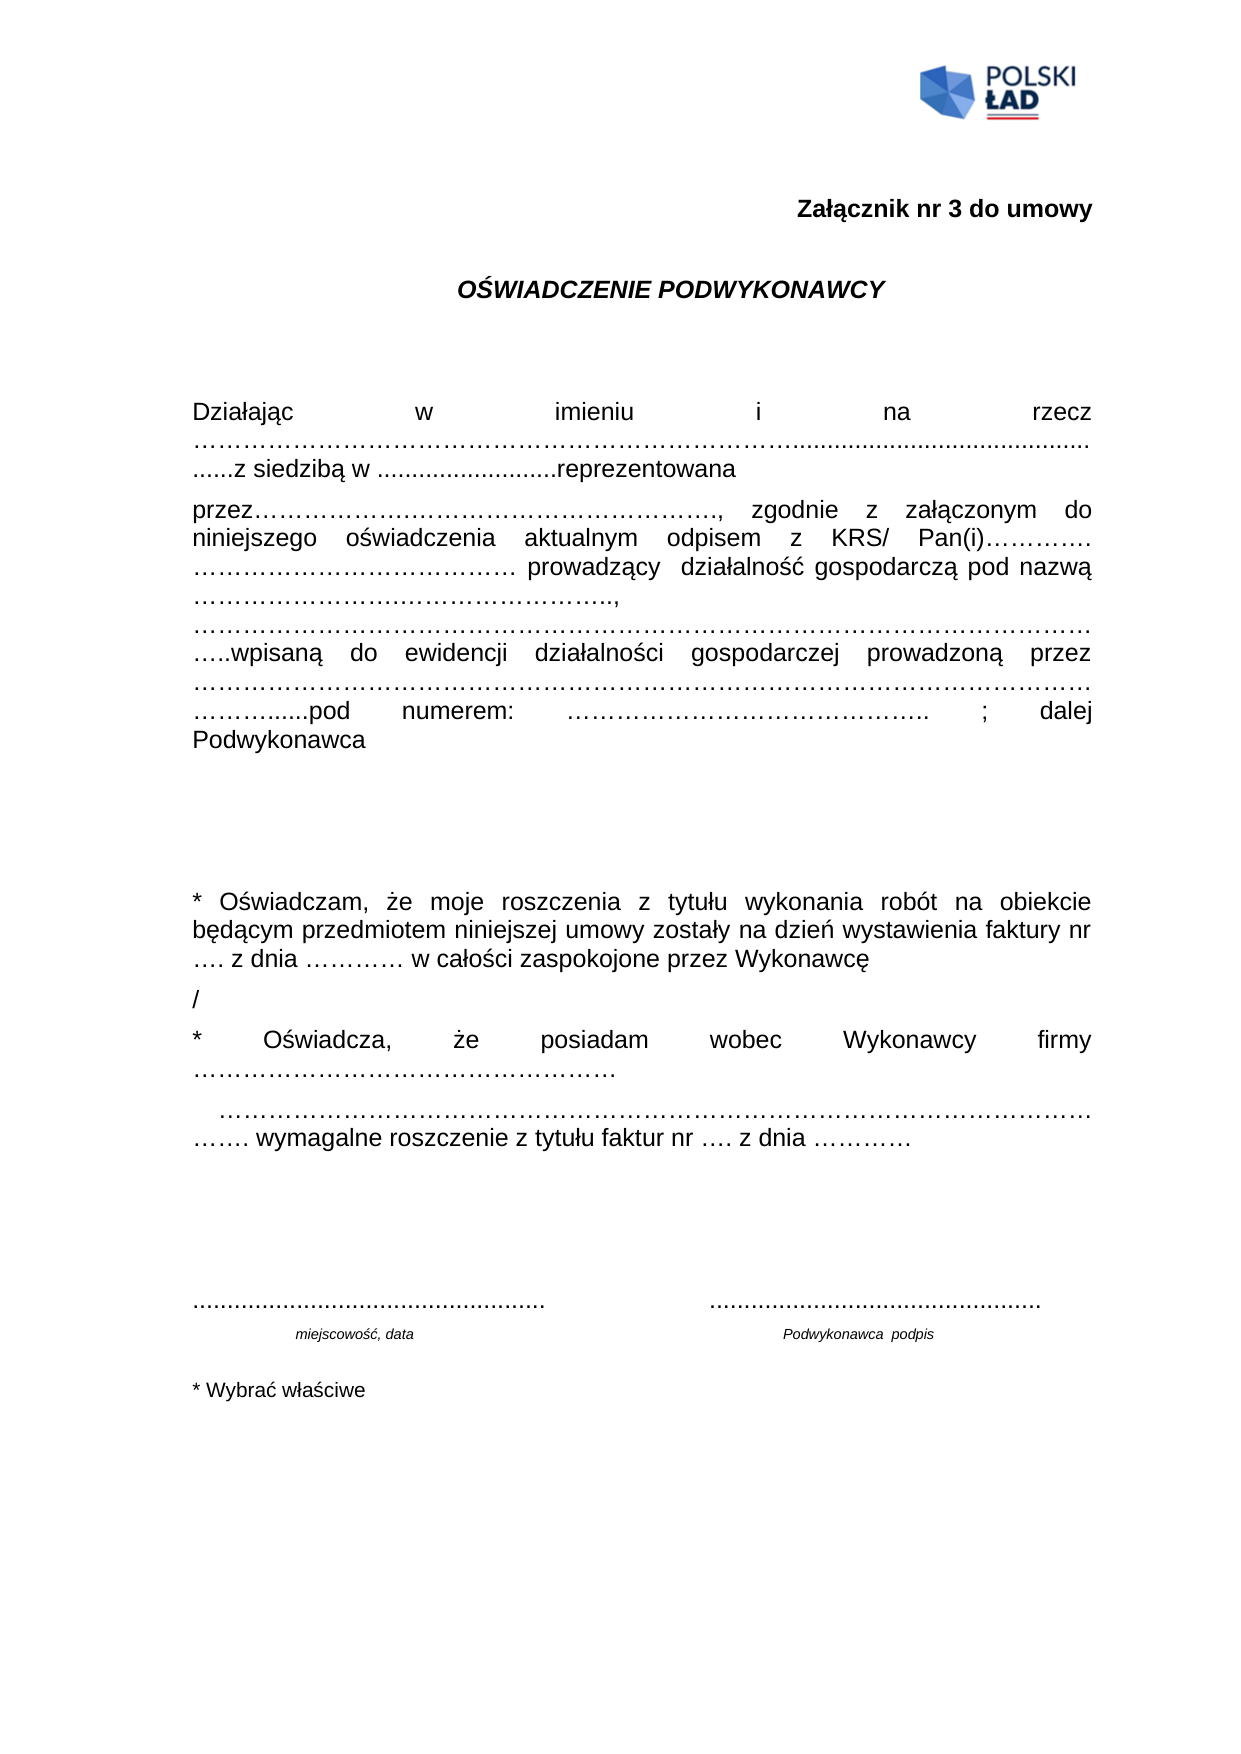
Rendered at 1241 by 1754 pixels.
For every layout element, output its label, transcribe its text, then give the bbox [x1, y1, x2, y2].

text * Oświadczam, że moje roszczenia z tytułu wykonania robót na obiekcie będącym przedmiotem niniejszej umowy zostały na dzień wystawienia faktury nr …. z dnia ………… w całości zaspokojone przez Wykonawcę [192, 887, 1093, 973]
text * Wybrać właściwe [192, 1378, 1093, 1402]
text ................................................... ................................................ [192, 1285, 1093, 1314]
text przez……………….………………………………., zgodnie z załączonym do niniejszego oświadczenia aktualnym odpisem z KRS/ Pan(i)………….………………………………… prowadzący działalność gospodarczą pod nazwą …………………….…………………….., …………………………………………………………………………………………………..wpisaną do ewidencji działalności gospodarczej prowadzoną przez ………………………………………………………………………………………………………......pod numerem: …………………………………….. ; dalej Podwykonawca [192, 495, 1093, 753]
text miejscowość, data Podwykonawca podpis [222, 1326, 1093, 1355]
text * Oświadcza, że posiadam wobec Wykonawcy firmy …………………………………………… [192, 1025, 1093, 1083]
text Załącznik nr 3 do umowy [192, 194, 1093, 223]
text …………………………………………………………………………………………………. wymagalne roszczenie z tytułu faktur nr …. z dnia ………… [192, 1094, 1093, 1152]
text / [192, 985, 1093, 1013]
text Działając w imieniu i na rzecz ……………………………………………………………….................................................z siedzibą w ..........................reprezentowana [192, 397, 1093, 483]
text OŚWIADCZENIE PODWYKONAWCY [192, 275, 1152, 304]
picture [890, 25, 1093, 141]
